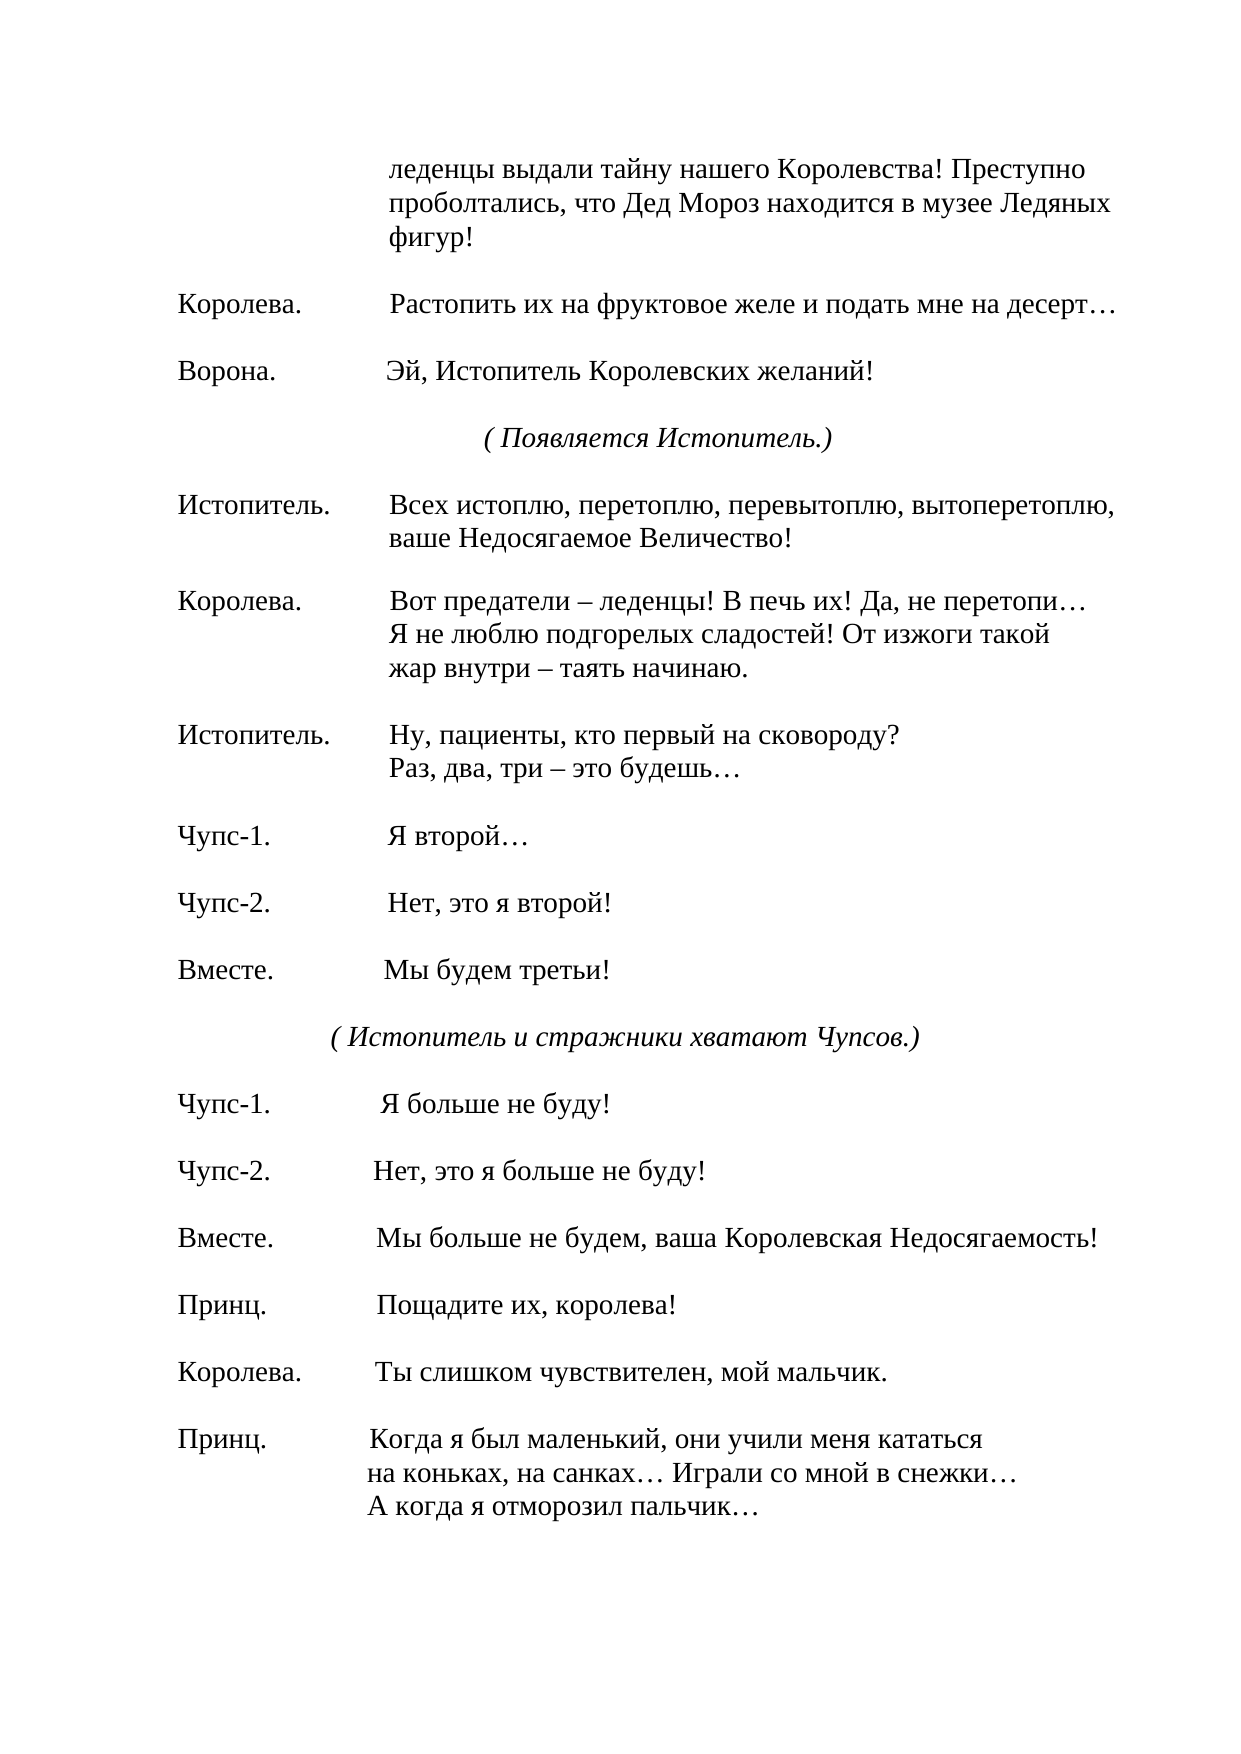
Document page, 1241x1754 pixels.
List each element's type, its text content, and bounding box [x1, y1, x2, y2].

text фигур! [177, 219, 1152, 252]
text леденцы выдали тайну нашего Королевства! Преступно [177, 152, 1152, 185]
text Королева. Вот предатели – леденцы! В печь их! Да, не перетопи… [177, 583, 1152, 616]
text жар внутри – таять начинаю. [177, 650, 1152, 683]
text Чупс-1. Я больше не буду! [177, 1086, 1152, 1119]
text Королева. Ты слишком чувствителен, мой мальчик. [177, 1354, 1152, 1388]
text Принц. Когда я был маленький, они учили меня кататься [177, 1421, 1152, 1455]
text Чупс-2. Нет, это я второй! [177, 885, 1152, 918]
text Я не люблю подгорелых сладостей! От изжоги такой [177, 616, 1152, 650]
text Чупс-2. Нет, это я больше не буду! [177, 1153, 1152, 1187]
text ( Появляется Истопитель.) [177, 420, 1152, 453]
text Королева. Растопить их на фруктовое желе и подать мне на десерт… [177, 286, 1152, 319]
text Ворона. Эй, Истопитель Королевских желаний! [177, 353, 1152, 386]
text Вместе. Мы больше не будем, ваша Королевская Недосягаемость! [177, 1220, 1152, 1254]
text Истопитель. Ну, пациенты, кто первый на сковороду? [177, 717, 1152, 751]
text Раз, два, три – это будешь… [177, 751, 1152, 784]
text проболтались, что Дед Мороз находится в музее Ледяных [177, 185, 1152, 219]
text ваше Недосягаемое Величество! [177, 521, 1152, 554]
text Принц. Пощадите их, королева! [177, 1287, 1152, 1321]
text Вместе. Мы будем третьи! [177, 952, 1152, 985]
text А когда я отморозил пальчик… [177, 1488, 1152, 1522]
text Истопитель. Всех истоплю, перетоплю, перевытоплю, вытоперетоплю, [177, 487, 1152, 521]
text Чупс-1. Я второй… [177, 818, 1152, 851]
text на коньках, на санках… Играли со мной в снежки… [177, 1455, 1152, 1488]
text ( Истопитель и стражники хватают Чупсов.) [177, 1019, 1152, 1052]
